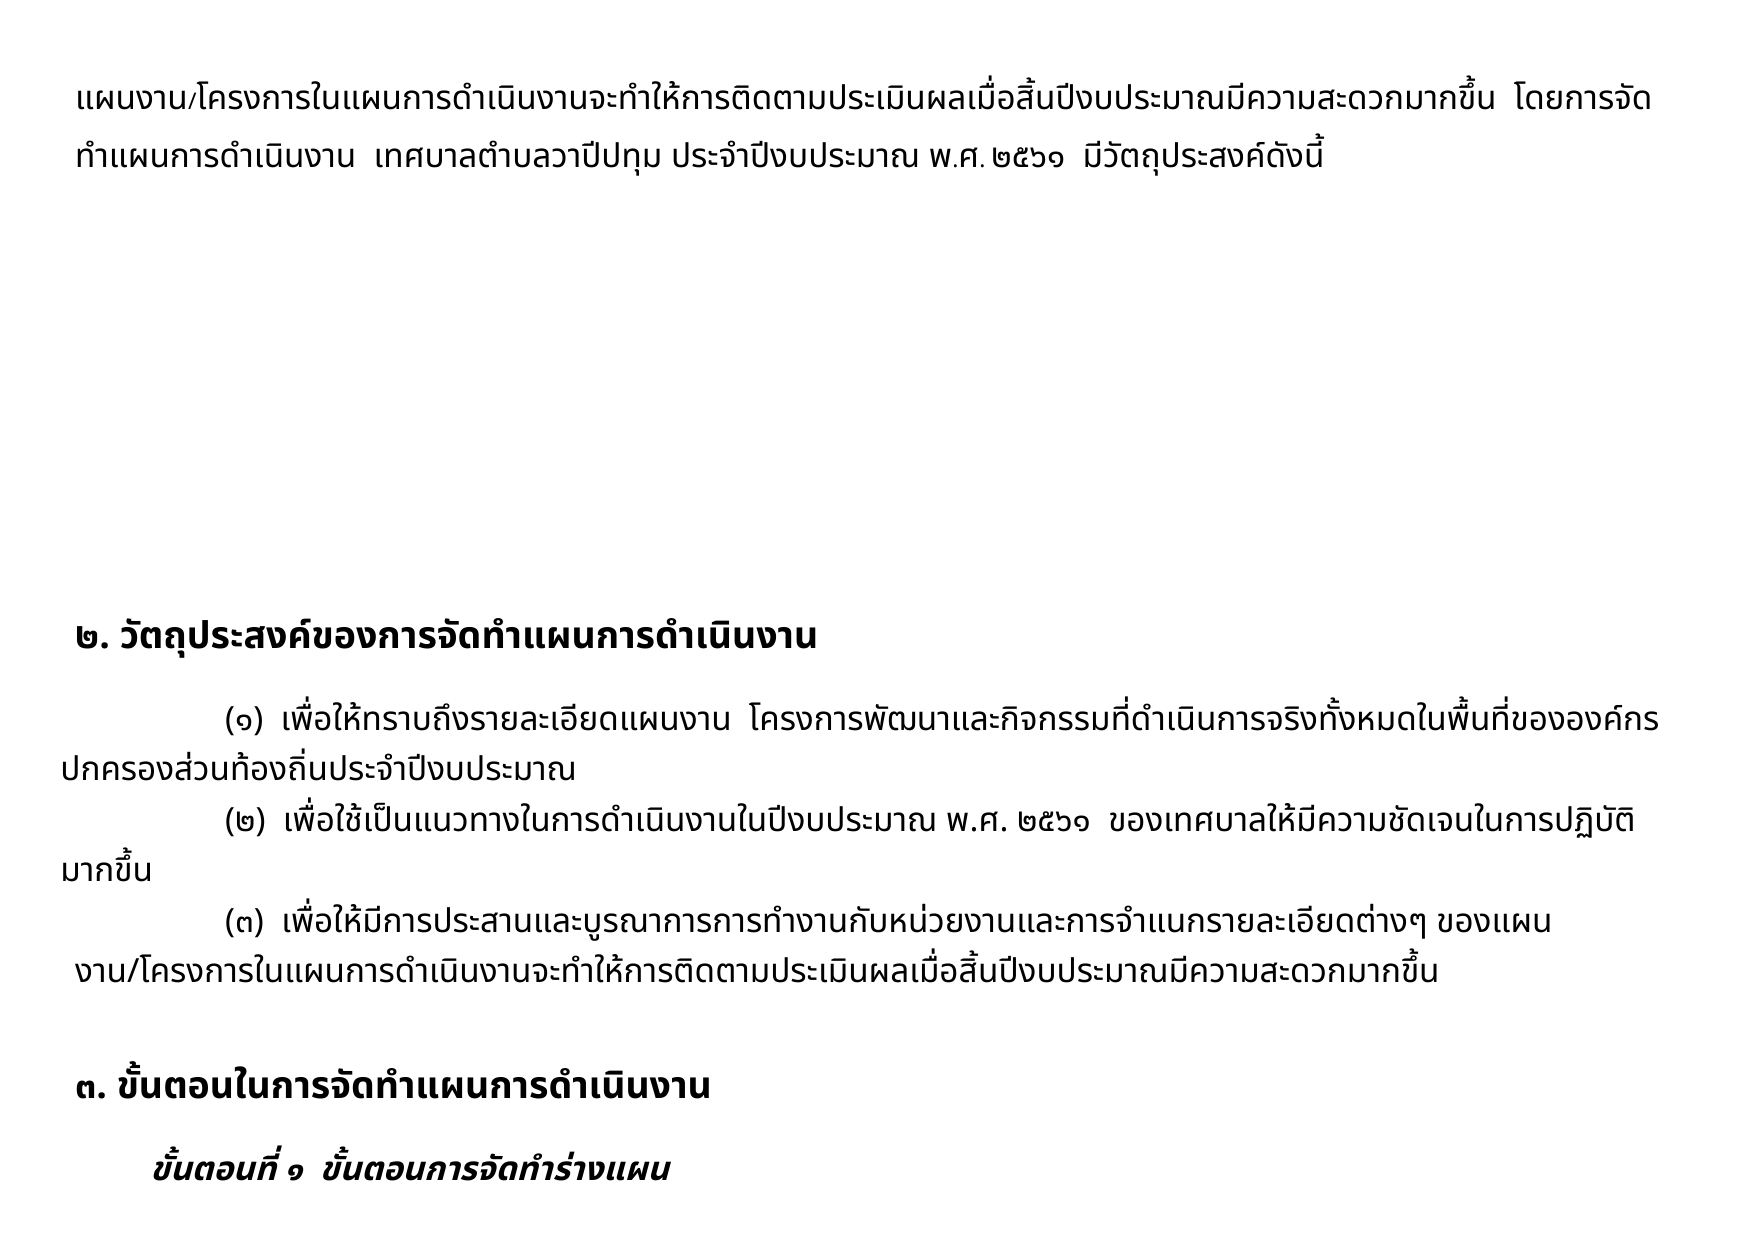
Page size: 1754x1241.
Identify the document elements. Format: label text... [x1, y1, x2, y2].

text ขั้นตอนที่ ๑ ขั้นตอนการจัดทำร่างแผน [75, 1145, 1679, 1195]
text (๑) เพื่อให้ทราบถึงรายละเอียดแผนงาน โครงการพัฒนาและกิจกรรมที่ดำเนินการจริงทั้งหมดในพื้นที่ขององค์กรปกครองส่วนท้องถิ่นประจำปีงบประมาณ [60, 694, 1679, 795]
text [75, 74, 1679, 182]
text ๓. ขั้นตอนในการจัดทำแผนการดำเนินงาน [75, 1058, 1679, 1116]
text ๒. วัตถุประสงค์ของการจัดทำแผนการดำเนินงาน [75, 608, 1679, 665]
text (๒) เพื่อใช้เป็นแนวทางในการดำเนินงานในปีงบประมาณ พ.ศ. ๒๕๖๑ ของเทศบาลให้มีความชัดเจนในการปฏิบัติมากขึ้น [60, 795, 1679, 896]
text (๓) เพื่อให้มีการประสานและบูรณาการการทำงานกับหน่วยงานและการจำแนกรายละเอียดต่างๆ ของแผนงาน/โครงการในแผนการดำเนินงานจะทำให้การติดตามประเมินผลเมื่อสิ้นปีงบประมาณมีความสะดวกมากขึ้น [75, 896, 1679, 998]
